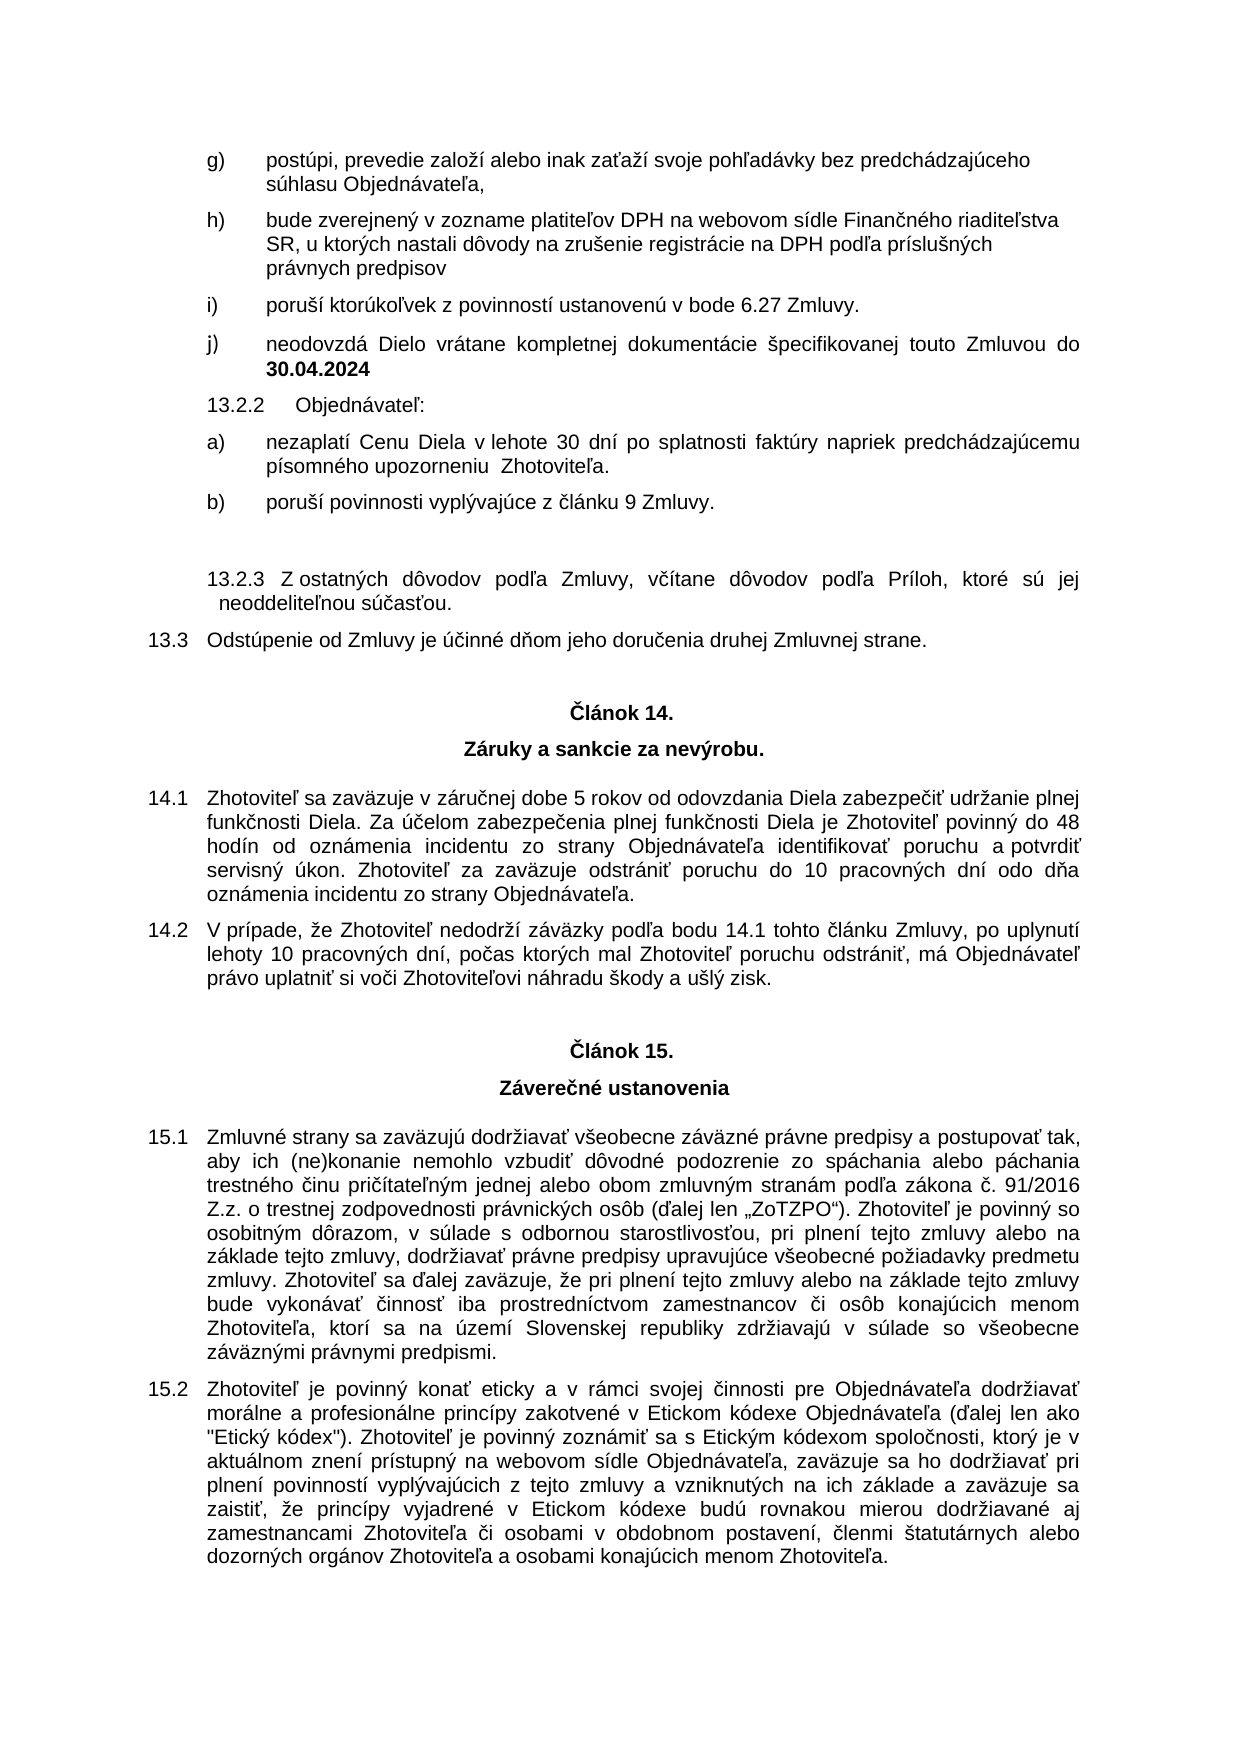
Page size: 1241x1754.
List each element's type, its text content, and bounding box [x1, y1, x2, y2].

list Objednávateľ: [207, 393, 1081, 417]
list Zmluvné strany sa zaväzujú dodržiavať všeobecne záväzné právne predpisy a postupovať tak, aby ich (ne)konanie nemohlo vzbudiť dôvodné podozrenie zo spáchania alebo páchania trestného činu pričítateľným jednej alebo obom zmluvným stranám podľa zákona č. 91/2016 Z.z. o trestnej zodpovednosti právnických osôb (ďalej len „ZoTZPO“). Zhotoviteľ je povinný so osobitným dôrazom, v súlade s odbornou starostlivosťou, pri plnení tejto zmluvy alebo na základe tejto zmluvy, dodržiavať právne predpisy upravujúce všeobecné požiadavky predmetu zmluvy. Zhotoviteľ sa ďalej zaväzuje, že pri plnení tejto zmluvy alebo na základe tejto zmluvy bude vykonávať činnosť iba prostredníctvom zamestnancov či osôb konajúcich menom Zhotoviteľa, ktorí sa na území Slovenskej republiky zdržiavajú v súlade so všeobecne záväznými právnymi predpismi. [148, 1124, 1081, 1364]
text Záverečné ustanovenia [148, 1076, 1081, 1099]
list Zhotoviteľ sa zaväzuje v záručnej dobe 5 rokov od odovzdania Diela zabezpečiť udržanie plnej funkčnosti Diela. Za účelom zabezpečenia plnej funkčnosti Diela je Zhotoviteľ povinný do 48 hodín od oznámenia incidentu zo strany Objednávateľa identifikovať poruchu a potvrdiť servisný úkon. Zhotoviteľ za zaväzuje odstrániť poruchu do 10 pracovných dní odo dňa oznámenia incidentu zo strany Objednávateľa. [148, 786, 1081, 906]
list postúpi, prevedie založí alebo inak zaťaží svoje pohľadávky bez predchádzajúceho súhlasu Objednávateľa, [207, 148, 1081, 196]
list Odstúpenie od Zmluvy je účinné dňom jeho doručenia druhej Zmluvnej strane. [148, 628, 1081, 652]
list poruší ktorúkoľvek z povinností ustanovenú v bode 6.27 Zmluvy. [207, 292, 1081, 316]
list Zhotoviteľ je povinný konať eticky a v rámci svojej činnosti pre Objednávateľa dodržiavať morálne a profesionálne princípy zakotvené v Etickom kódexe Objednávateľa (ďalej len ako "Etický kódex"). Zhotoviteľ je povinný zoznámiť sa s Etickým kódexom spoločnosti, ktorý je v aktuálnom znení prístupný na webovom sídle Objednávateľa, zaväzuje sa ho dodržiavať pri plnení povinností vyplývajúcich z tejto zmluvy a vzniknutých na ich základe a zaväzuje sa zaistiť, že princípy vyjadrené v Etickom kódexe budú rovnakou mierou dodržiavané aj zamestnancami Zhotoviteľa či osobami v obdobnom postavení, členmi štatutárnych alebo dozorných orgánov Zhotoviteľa a osobami konajúcich menom Zhotoviteľa. [148, 1377, 1081, 1568]
list Z ostatných dôvodov podľa Zmluvy, včítane dôvodov podľa Príloh, ktoré sú jej neoddeliteľnou súčasťou. [207, 567, 1081, 615]
text Záruky a sankcie za nevýrobu. [148, 737, 1081, 761]
list V prípade, že Zhotoviteľ nedodrží záväzky podľa bodu 14.1 tohto článku Zmluvy, po uplynutí lehoty 10 pracovných dní, počas ktorých mal Zhotoviteľ poruchu odstrániť, má Objednávateľ právo uplatniť si voči Zhotoviteľovi náhradu škody a ušlý zisk. [148, 918, 1081, 990]
list poruší povinnosti vyplývajúce z článku 9 Zmluvy. [207, 490, 1081, 514]
list neodovzdá Dielo vrátane kompletnej dokumentácie špecifikovanej touto Zmluvou do 30.04.2024 [207, 329, 1081, 381]
list nezaplatí Cenu Diela v lehote 30 dní po splatnosti faktúry napriek predchádzajúcemu písomného upozorneniu Zhotoviteľa. [207, 430, 1081, 478]
list bude zverejnený v zozname platiteľov DPH na webovom sídle Finančného riaditeľstva SR, u ktorých nastali dôvody na zrušenie registrácie na DPH podľa príslušných právnych predpisov [207, 208, 1081, 280]
